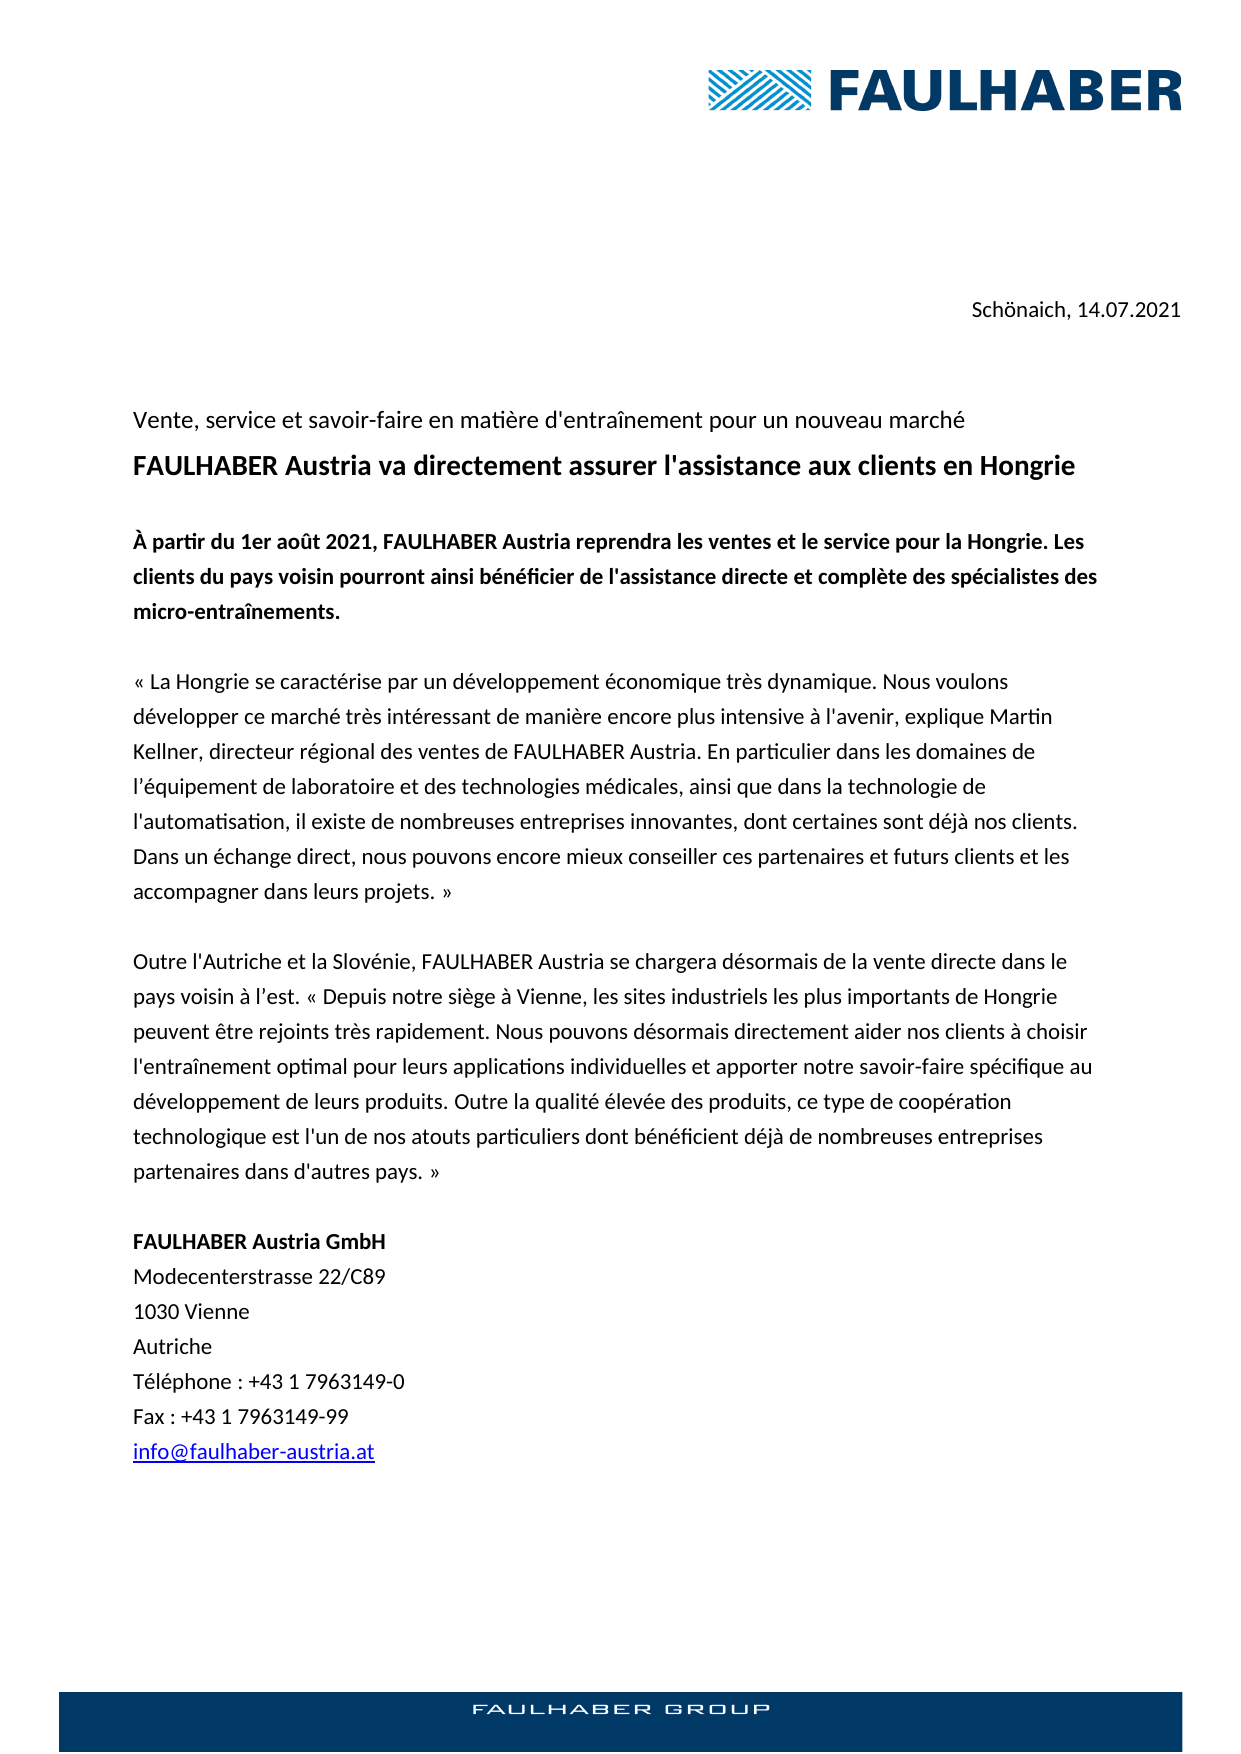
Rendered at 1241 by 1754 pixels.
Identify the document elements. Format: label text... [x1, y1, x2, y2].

text « La Hongrie se caractérise par un développement économique très dynamique. Nous voulons développer ce marché très intéressant de manière encore plus intensive à l'avenir, explique Martin Kellner, directeur régional des ventes de FAULHABER Austria. En particulier dans les domaines de l’équipement de laboratoire et des technologies médicales, ainsi que dans la technologie de l'automatisation, il existe de nombreuses entreprises innovantes, dont certaines sont déjà nos clients. Dans un échange direct, nous pouvons encore mieux conseiller ces partenaires et futurs clients et les accompagner dans leurs projets. » [133, 667, 1107, 905]
picture [715, 70, 1182, 111]
text FAULHABER Austria GmbH [133, 1227, 1107, 1255]
text Outre l'Autriche et la Slovénie, FAULHABER Austria se chargera désormais de la vente directe dans le pays voisin à l’est. « Depuis notre siège à Vienne, les sites industriels les plus importants de Hongrie peuvent être rejoints très rapidement. Nous pouvons désormais directement aider nos clients à choisir l'entraînement optimal pour leurs applications individuelles et apporter notre savoir-faire spécifique au développement de leurs produits. Outre la qualité élevée des produits, ce type de coopération technologique est l'un de nos atouts particuliers dont bénéficient déjà de nombreuses entreprises partenaires dans d'autres pays. » [133, 947, 1107, 1185]
text Téléphone : +43 1 7963149-0 Fax : +43 1 7963149-99 info@faulhaber-austria.at [133, 1367, 1107, 1465]
text Modecenterstrasse 22/C89 1030 Vienne Autriche [133, 1262, 1107, 1360]
picture [59, 1692, 1183, 1752]
text Schönaich, 14.07.2021 [133, 295, 1107, 323]
text FAULHABER Austria va directement assurer l'assistance aux clients en Hongrie [133, 447, 1107, 483]
text À partir du 1er août 2021, FAULHABER Austria reprendra les ventes et le service pour la Hongrie. Les clients du pays voisin pourront ainsi bénéficier de l'assistance directe et complète des spécialistes des micro-entraînements. [133, 527, 1107, 625]
picture [708, 70, 758, 111]
text Vente, service et savoir-faire en matière d'entraînement pour un nouveau marché [133, 404, 1107, 435]
